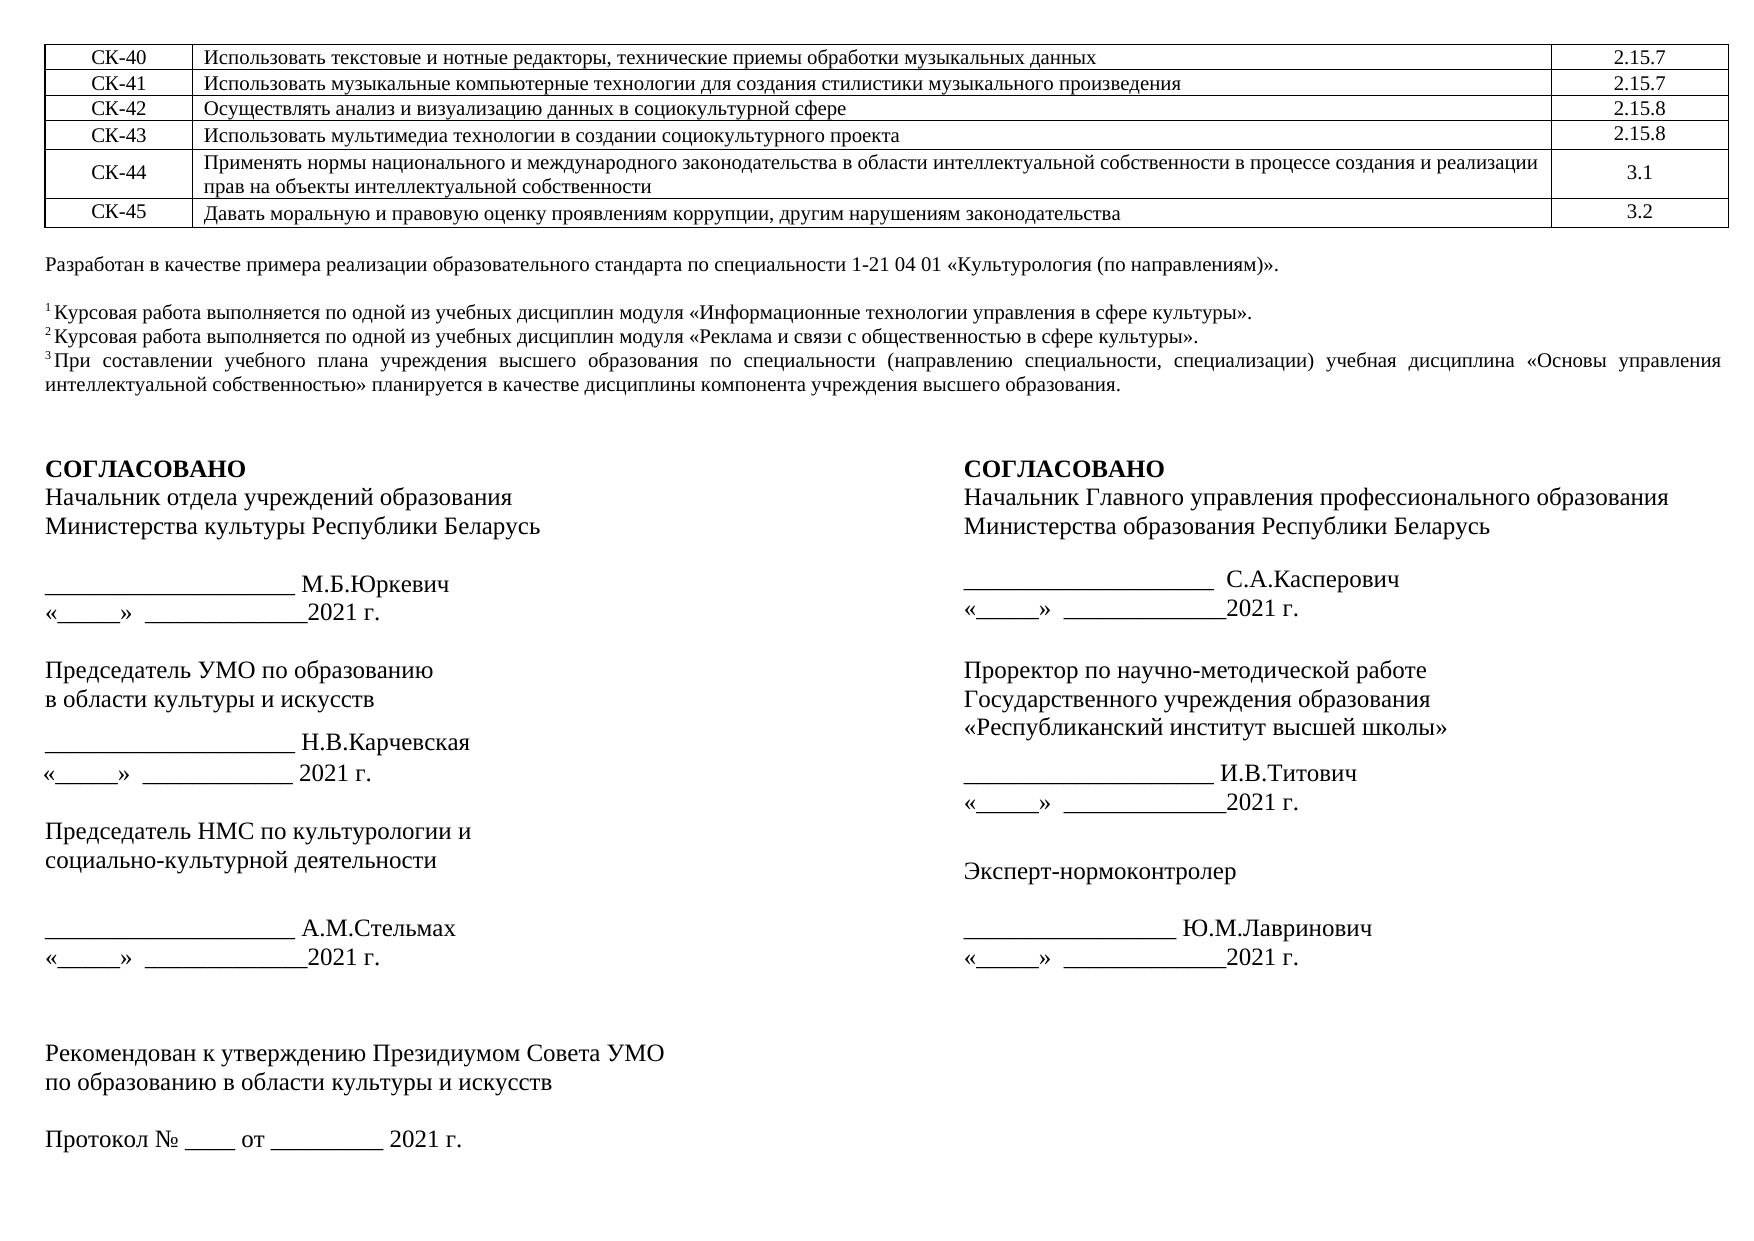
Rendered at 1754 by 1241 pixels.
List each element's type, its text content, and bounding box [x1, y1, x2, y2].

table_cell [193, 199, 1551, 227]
text 3 При составлении учебного плана учреждения высшего образования по специальности (направлению специальности, специализации) учебная дисциплина «Основы управления интеллектуальной собственностью» планируется в качестве дисциплины компонента учреждения высшего образования. [45, 348, 1723, 396]
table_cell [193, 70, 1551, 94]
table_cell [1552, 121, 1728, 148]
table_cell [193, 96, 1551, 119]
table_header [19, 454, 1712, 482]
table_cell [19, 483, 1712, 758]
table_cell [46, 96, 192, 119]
text 1 Курсовая работа выполняется по одной из учебных дисциплин модуля «Информационные технологии управления в сфере культуры». [30, 300, 1723, 324]
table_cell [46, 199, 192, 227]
text Разработан в качестве примера реализации образовательного стандарта по специальности 1-21 04 01 «Культурология (по направлениям)». [30, 252, 1723, 276]
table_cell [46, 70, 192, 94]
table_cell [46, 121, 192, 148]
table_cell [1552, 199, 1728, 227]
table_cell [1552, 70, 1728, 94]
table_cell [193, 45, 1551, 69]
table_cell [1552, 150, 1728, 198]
text 2 Курсовая работа выполняется по одной из учебных дисциплин модуля «Реклама и связи с общественностью в сфере культуры». [30, 324, 1723, 348]
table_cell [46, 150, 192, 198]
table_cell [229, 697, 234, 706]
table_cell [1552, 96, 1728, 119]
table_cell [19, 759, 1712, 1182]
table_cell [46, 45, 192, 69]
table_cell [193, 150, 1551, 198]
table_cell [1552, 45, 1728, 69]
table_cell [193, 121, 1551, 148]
